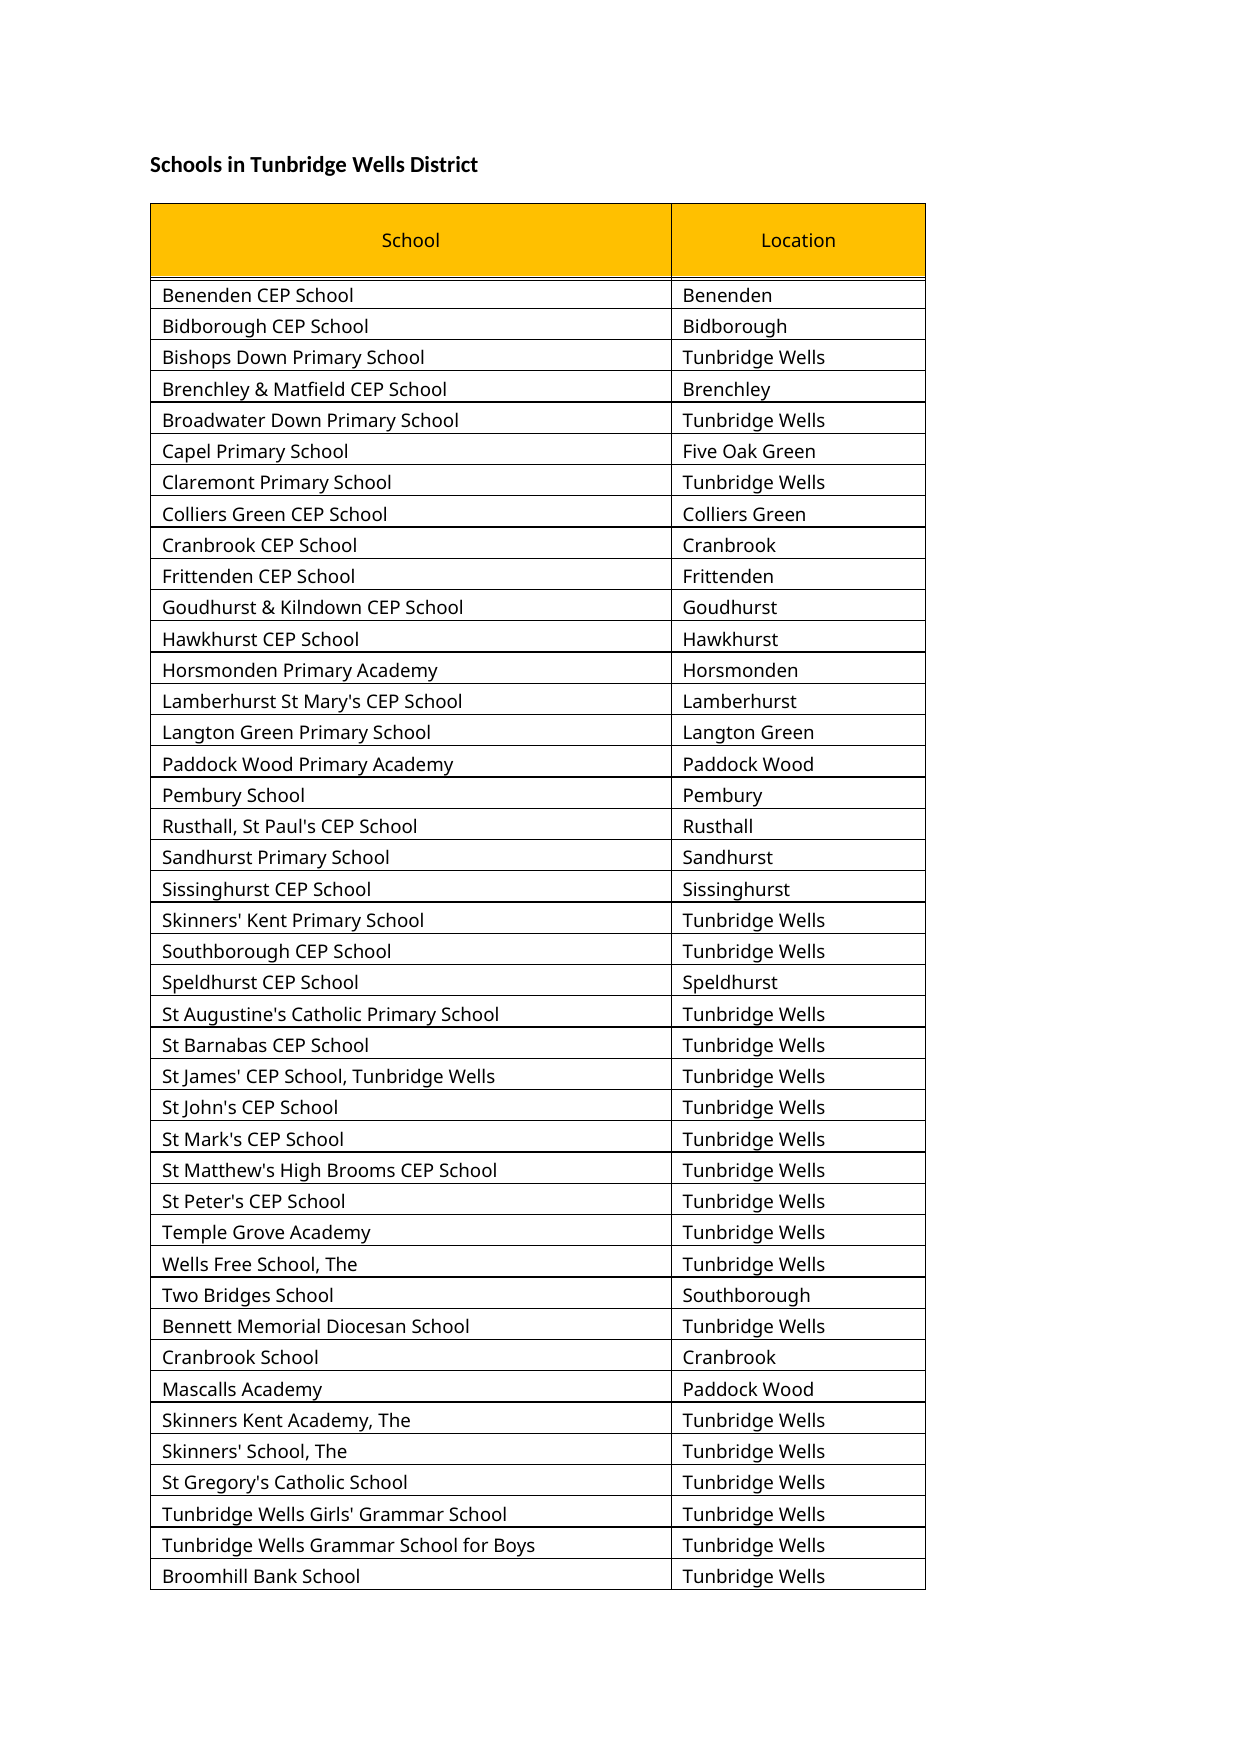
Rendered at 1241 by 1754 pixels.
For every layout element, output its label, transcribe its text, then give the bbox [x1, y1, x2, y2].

table_cell St Barnabas CEP School [151, 1028, 671, 1058]
table_cell Skinners' Kent Primary School [151, 903, 671, 933]
table_cell Colliers Green CEP School [151, 496, 671, 526]
table_cell St Mark's CEP School [151, 1121, 671, 1151]
table_cell Tunbridge Wells [672, 903, 925, 933]
table_cell Colliers Green [672, 496, 925, 526]
table_cell Benenden [672, 281, 925, 308]
table_cell Broomhill Bank School [151, 1559, 671, 1589]
table_cell Tunbridge Wells [672, 1528, 925, 1558]
table_cell Southborough CEP School [151, 934, 671, 964]
table_cell Bidborough CEP School [151, 309, 671, 339]
table_cell Horsmonden Primary Academy [151, 653, 671, 683]
table_cell Pembury School [151, 778, 671, 808]
table_cell Sissinghurst CEP School [151, 871, 671, 901]
table_cell Skinners' School, The [151, 1434, 671, 1464]
table_cell Tunbridge Wells [672, 1559, 925, 1589]
table_cell Paddock Wood [672, 1371, 925, 1401]
table_cell Tunbridge Wells [672, 1465, 925, 1495]
table_cell Tunbridge Wells Grammar School for Boys [151, 1528, 671, 1558]
table_cell Langton Green [672, 715, 925, 745]
table_cell Tunbridge Wells [672, 1121, 925, 1151]
table_cell Tunbridge Wells [672, 934, 925, 964]
table_cell St Gregory's Catholic School [151, 1465, 671, 1495]
table_cell Tunbridge Wells [672, 996, 925, 1026]
table_cell Tunbridge Wells [672, 1309, 925, 1339]
table_cell Frittenden [672, 559, 925, 589]
table_cell Rusthall [672, 809, 925, 839]
table_cell Benenden CEP School [151, 281, 671, 308]
table_cell Temple Grove Academy [151, 1215, 671, 1245]
table_cell Tunbridge Wells [672, 1403, 925, 1433]
table_cell Wells Free School, The [151, 1246, 671, 1276]
table_cell Goudhurst [672, 590, 925, 620]
table_cell Two Bridges School [151, 1278, 671, 1308]
table_cell Mascalls Academy [151, 1371, 671, 1401]
table_cell Speldhurst CEP School [151, 965, 671, 995]
table_cell Horsmonden [672, 653, 925, 683]
table_cell Paddock Wood Primary Academy [151, 746, 671, 776]
table_cell Claremont Primary School [151, 465, 671, 495]
table_cell Lamberhurst St Mary's CEP School [151, 684, 671, 714]
table_cell Tunbridge Wells [672, 403, 925, 433]
table_cell Brenchley & Matfield CEP School [151, 371, 671, 401]
table_cell Lamberhurst [672, 684, 925, 714]
table_cell Tunbridge Wells [672, 1090, 925, 1120]
table_cell Bidborough [672, 309, 925, 339]
table_cell Cranbrook [672, 528, 925, 558]
table_cell Tunbridge Wells [672, 465, 925, 495]
table_cell Capel Primary School [151, 434, 671, 464]
table_cell Brenchley [672, 371, 925, 401]
table_cell St Peter's CEP School [151, 1184, 671, 1214]
table_cell Hawkhurst CEP School [151, 621, 671, 651]
table_cell Tunbridge Wells [672, 1496, 925, 1526]
table_cell Southborough [672, 1278, 925, 1308]
table_cell Tunbridge Wells [672, 1028, 925, 1058]
table_cell Cranbrook School [151, 1340, 671, 1370]
table_header Location [672, 204, 925, 276]
table_cell Sandhurst Primary School [151, 840, 671, 870]
table_cell Tunbridge Wells [672, 1059, 925, 1089]
table_cell Tunbridge Wells Girls' Grammar School [151, 1496, 671, 1526]
table_cell Sandhurst [672, 840, 925, 870]
table_cell Langton Green Primary School [151, 715, 671, 745]
table_cell St Matthew's High Brooms CEP School [151, 1153, 671, 1183]
table_cell Hawkhurst [672, 621, 925, 651]
table_cell Tunbridge Wells [672, 1434, 925, 1464]
table_cell Tunbridge Wells [672, 1246, 925, 1276]
table_cell Sissinghurst [672, 871, 925, 901]
table_cell Tunbridge Wells [672, 1153, 925, 1183]
table_cell Goudhurst & Kilndown CEP School [151, 590, 671, 620]
text Schools in Tunbridge Wells District [150, 150, 1090, 178]
table_cell Speldhurst [672, 965, 925, 995]
table_cell Paddock Wood [672, 746, 925, 776]
table_cell Broadwater Down Primary School [151, 403, 671, 433]
table_cell Cranbrook [672, 1340, 925, 1370]
table_cell Tunbridge Wells [672, 1184, 925, 1214]
table_cell Frittenden CEP School [151, 559, 671, 589]
table_cell Skinners Kent Academy, The [151, 1403, 671, 1433]
table_header School [151, 204, 671, 276]
table_cell Five Oak Green [672, 434, 925, 464]
table_cell Rusthall, St Paul's CEP School [151, 809, 671, 839]
table_cell Tunbridge Wells [672, 1215, 925, 1245]
table_cell Cranbrook CEP School [151, 528, 671, 558]
table_cell St Augustine's Catholic Primary School [151, 996, 671, 1026]
table_cell Tunbridge Wells [672, 340, 925, 370]
table_cell St John's CEP School [151, 1090, 671, 1120]
table_cell Bishops Down Primary School [151, 340, 671, 370]
table_cell Pembury [672, 778, 925, 808]
table_cell St James' CEP School, Tunbridge Wells [151, 1059, 671, 1089]
table_cell Bennett Memorial Diocesan School [151, 1309, 671, 1339]
